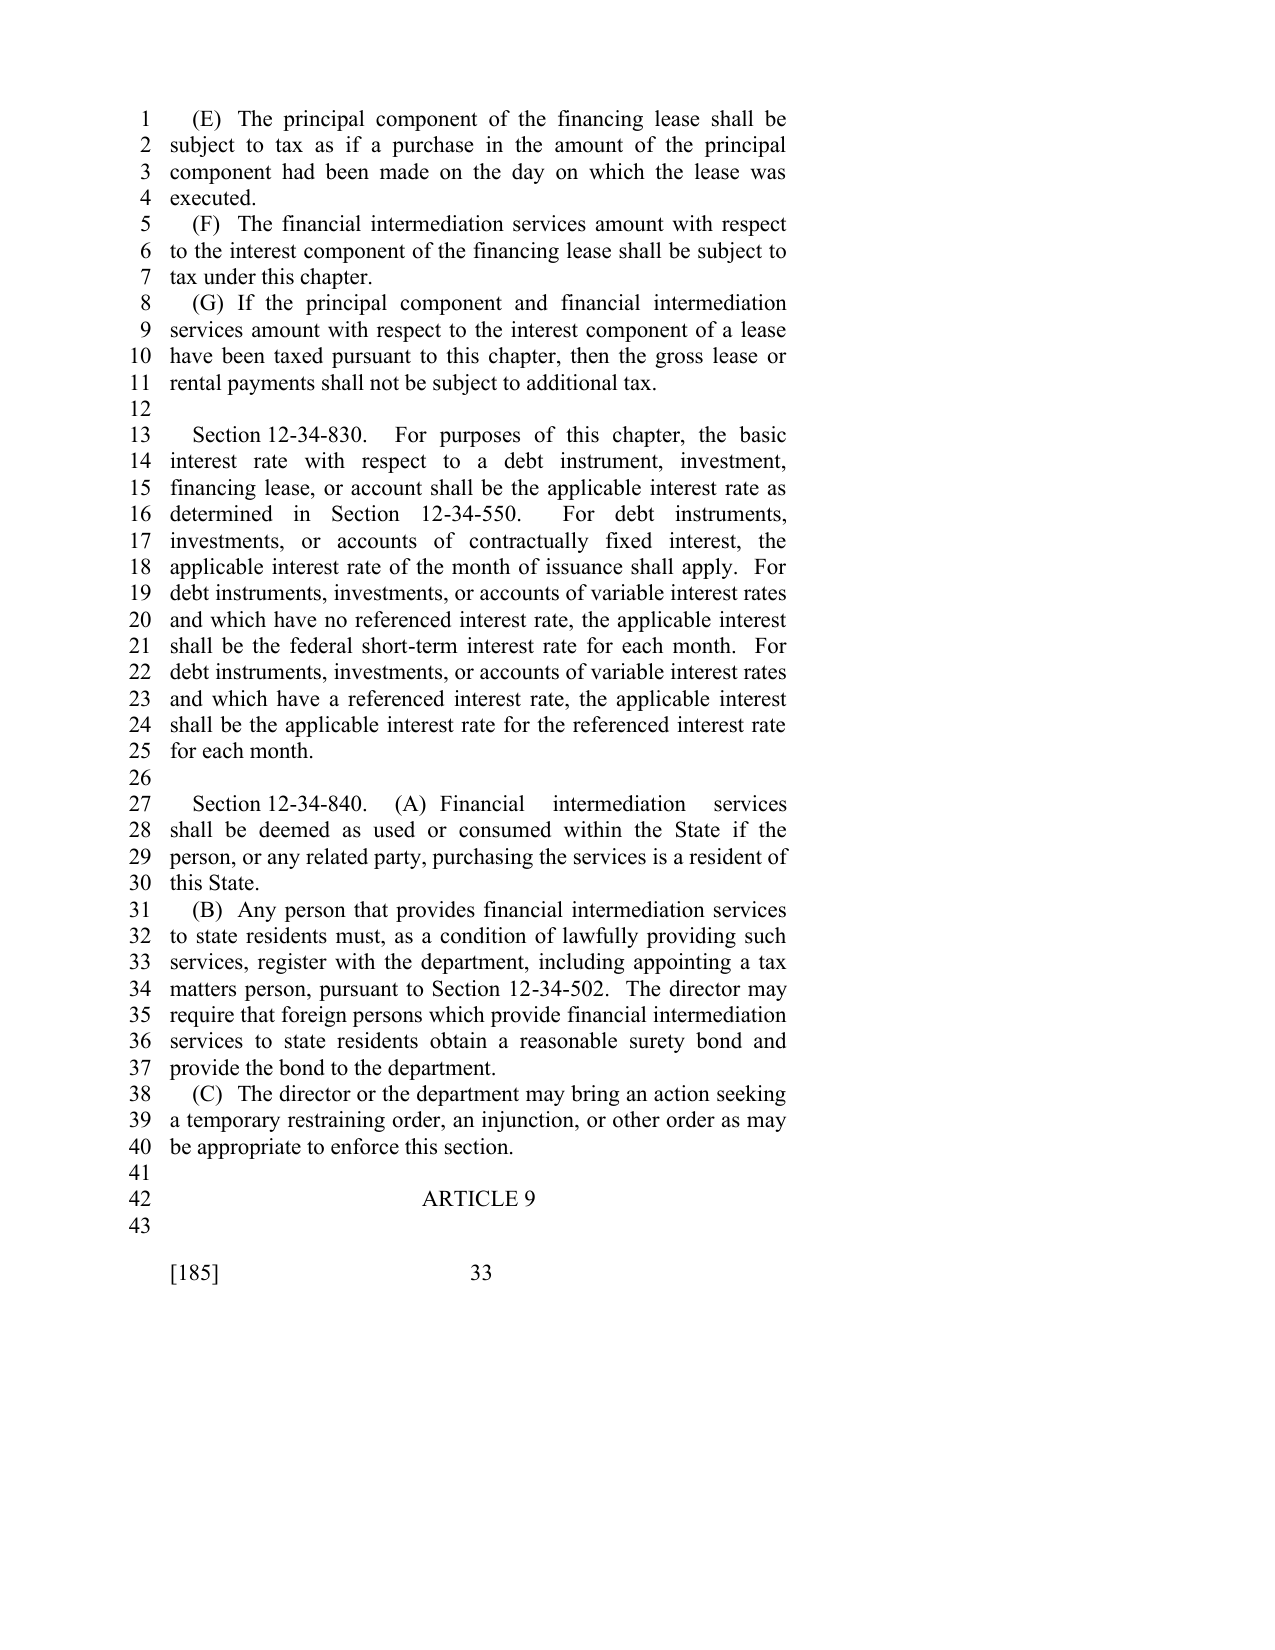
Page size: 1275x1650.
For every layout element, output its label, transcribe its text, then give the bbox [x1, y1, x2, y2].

text (C) The director or the department may bring an action seeking a temporary restraining order, an injunction, or other order as may be appropriate to enforce this section. [169, 1080, 787, 1159]
text ARTICLE 9 [169, 1186, 787, 1212]
text (F) The financial intermediation services amount with respect to the interest component of the financing lease shall be subject to tax under this chapter. [169, 210, 787, 289]
text (G) If the principal component and financial intermediation services amount with respect to the interest component of a lease have been taxed pursuant to this chapter, then the gross lease or rental payments shall not be subject to additional tax. [169, 289, 787, 395]
text (B) Any person that provides financial intermediation services to state residents must, as a condition of lawfully providing such services, register with the department, including appointing a tax matters person, pursuant to Section 12-34-502. The director may require that foreign persons which provide financial intermediation services to state residents obtain a reasonable surety bond and provide the bond to the department. [169, 896, 787, 1080]
text Section 12-34-830. For purposes of this chapter, the basic interest rate with respect to a debt instrument, investment, financing lease, or account shall be the applicable interest rate as determined in Section 12-34-550. For debt instruments, investments, or accounts of contractually fixed interest, the applicable interest rate of the month of issuance shall apply. For debt instruments, investments, or accounts of variable interest rates and which have no referenced interest rate, the applicable interest shall be the federal short-term interest rate for each month. For debt instruments, investments, or accounts of variable interest rates and which have a referenced interest rate, the applicable interest shall be the applicable interest rate for the referenced interest rate for each month. [169, 421, 787, 764]
text (E) The principal component of the financing lease shall be subject to tax as if a purchase in the amount of the principal component had been made on the day on which the lease was executed. [169, 105, 787, 210]
text Section 12-34-840. (A) Financial intermediation services shall be deemed as used or consumed within the State if the person, or any related party, purchasing the services is a resident of this State. [169, 790, 787, 896]
